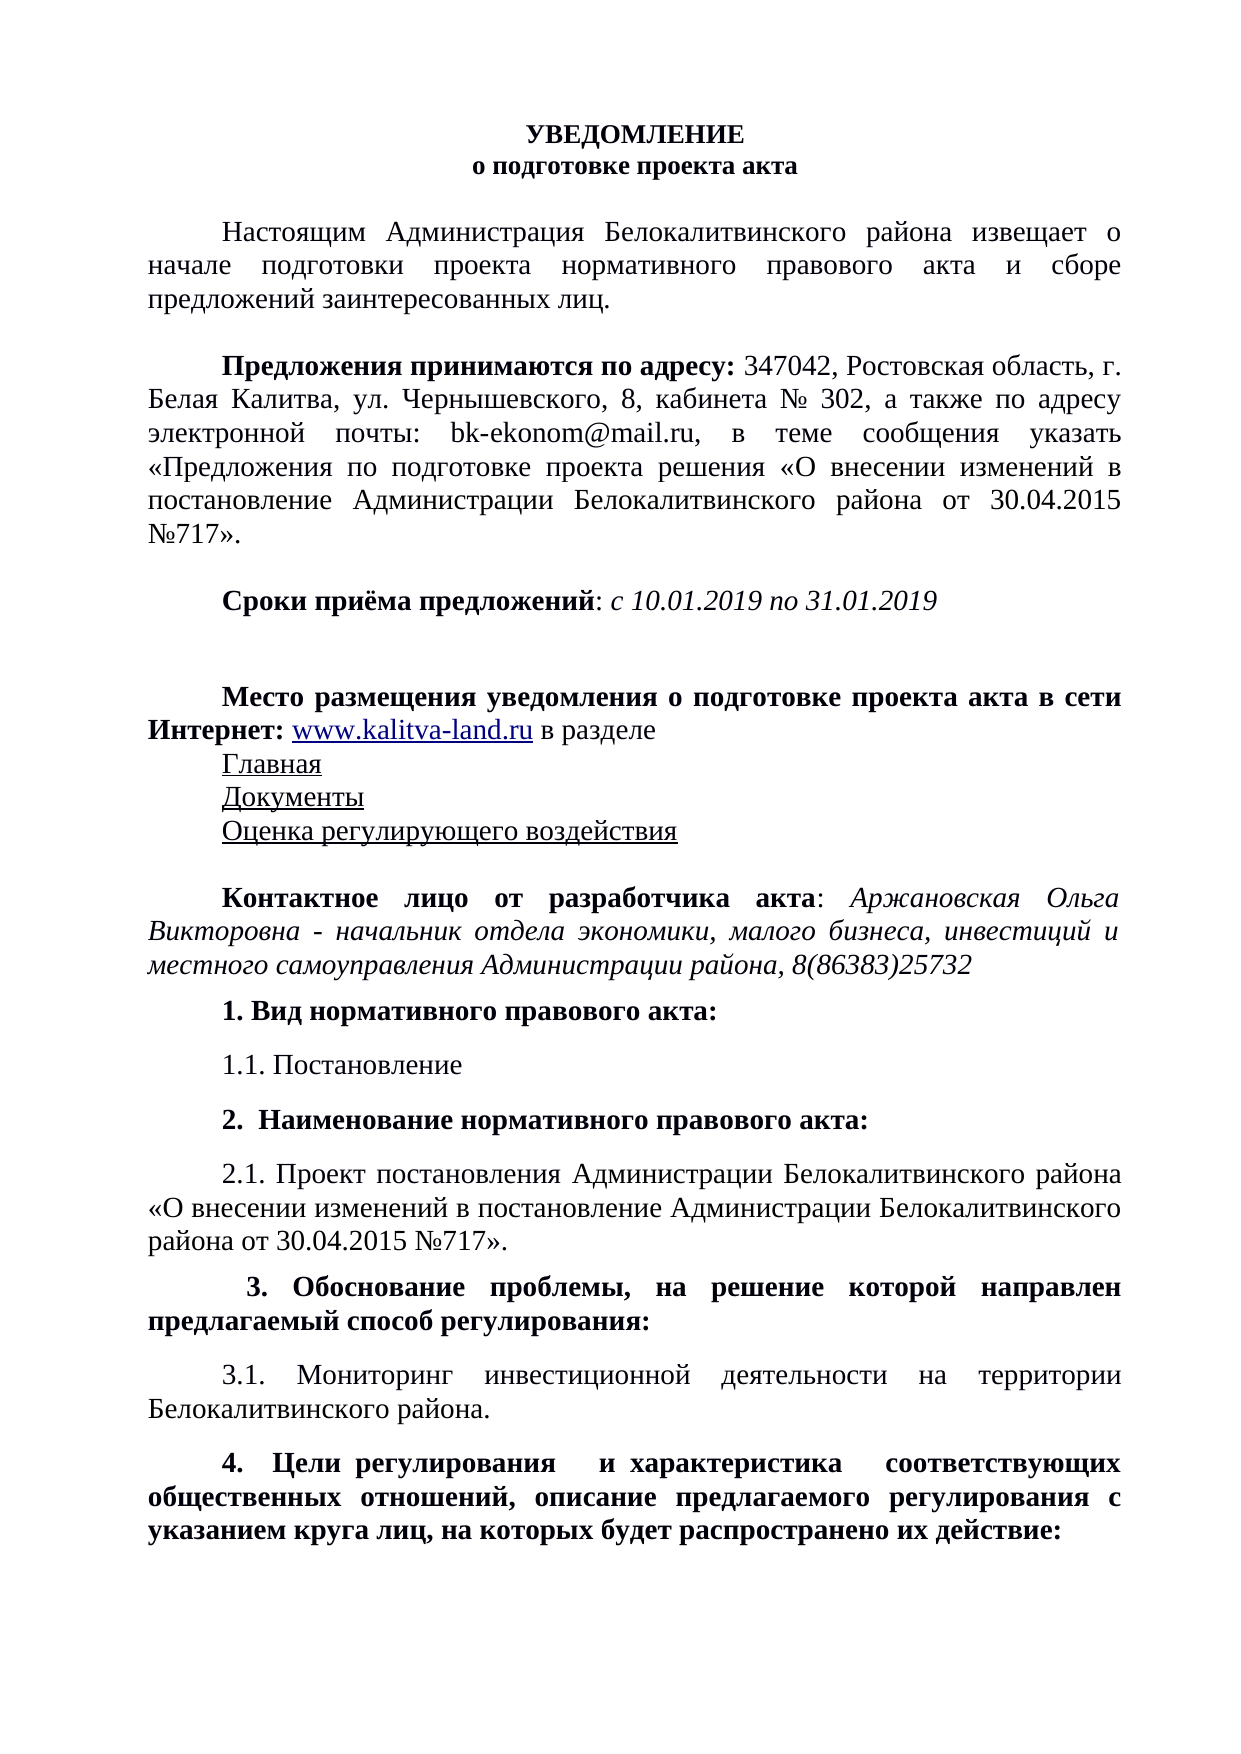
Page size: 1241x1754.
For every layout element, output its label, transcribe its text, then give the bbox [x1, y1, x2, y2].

text 1. Вид нормативного правового акта: [148, 993, 1122, 1027]
text 2.1. Проект постановления Администрации Белокалитвинского района «О внесении изменений в постановление Администрации Белокалитвинского района от 30.04.2015 №717». [148, 1156, 572, 1223]
text УВЕДОМЛЕНИЕ о подготовке проекта акта [148, 118, 1122, 180]
text Настоящим Администрация Белокалитвинского района извещает о начале подготовки проекта нормативного правового акта и сборе предложений заинтересованных лиц. [148, 214, 1122, 314]
text Оценка регулирующего воздействия [148, 813, 1122, 846]
text Сроки приёма предложений: c 10.01.2019 по 31.01.2019 [148, 583, 1122, 616]
text 2. Наименование нормативного правового акта: [148, 1102, 1122, 1135]
text 1.1. Постановление [148, 1047, 1122, 1081]
text Контактное лицо от разработчика акта: Аржановская Ольга Викторовна - начальник отдела экономики, малого бизнеса, инвестиций и местного самоуправления Администрации района, 8(86383)25732 [148, 880, 1122, 981]
text Место размещения уведомления о подготовке проекта акта в сети Интернет: www.kalitva-land.ru в разделе [148, 679, 1122, 746]
text Главная [148, 746, 1122, 779]
text 4. Цели регулирования и характеристика соответствующих общественных отношений, описание предлагаемого регулирования с указанием круга лиц, на которых будет распространено их действие: [148, 1445, 1122, 1546]
text 3.1. Мониторинг инвестиционной деятельности на территории Белокалитвинского района. [148, 1357, 1122, 1424]
text Предложения принимаются по адресу: 347042, Ростовская область, г. Белая Калитва, ул. Чернышевского, 8, кабинета № 302, а также по адресу электронной почты: bk-ekonom@mail.ru, в теме сообщения указать «Предложения по подготовке проекта решения «О внесении изменений в постановление Администрации Белокалитвинского района от 30.04.2015 №717». [219, 516, 1122, 549]
text Предложения принимаются по адресу: 347042, Ростовская область, г. Белая Калитва, ул. Чернышевского, 8, кабинета № 302, а также по адресу электронной почты: bk-ekonom@mail.ru, в теме сообщения указать «Предложения по подготовке проекта решения «О внесении изменений в постановление Администрации Белокалитвинского района от 30.04.2015 №717». [148, 348, 1122, 449]
text Документы [148, 779, 1122, 813]
text 3. Обоснование проблемы, на решение которой направлен предлагаемый способ регулирования: [148, 1269, 1122, 1336]
text 2.1. Проект постановления Администрации Белокалитвинского района «О внесении изменений в постановление Администрации Белокалитвинского района от 30.04.2015 №717». [486, 1223, 1122, 1257]
